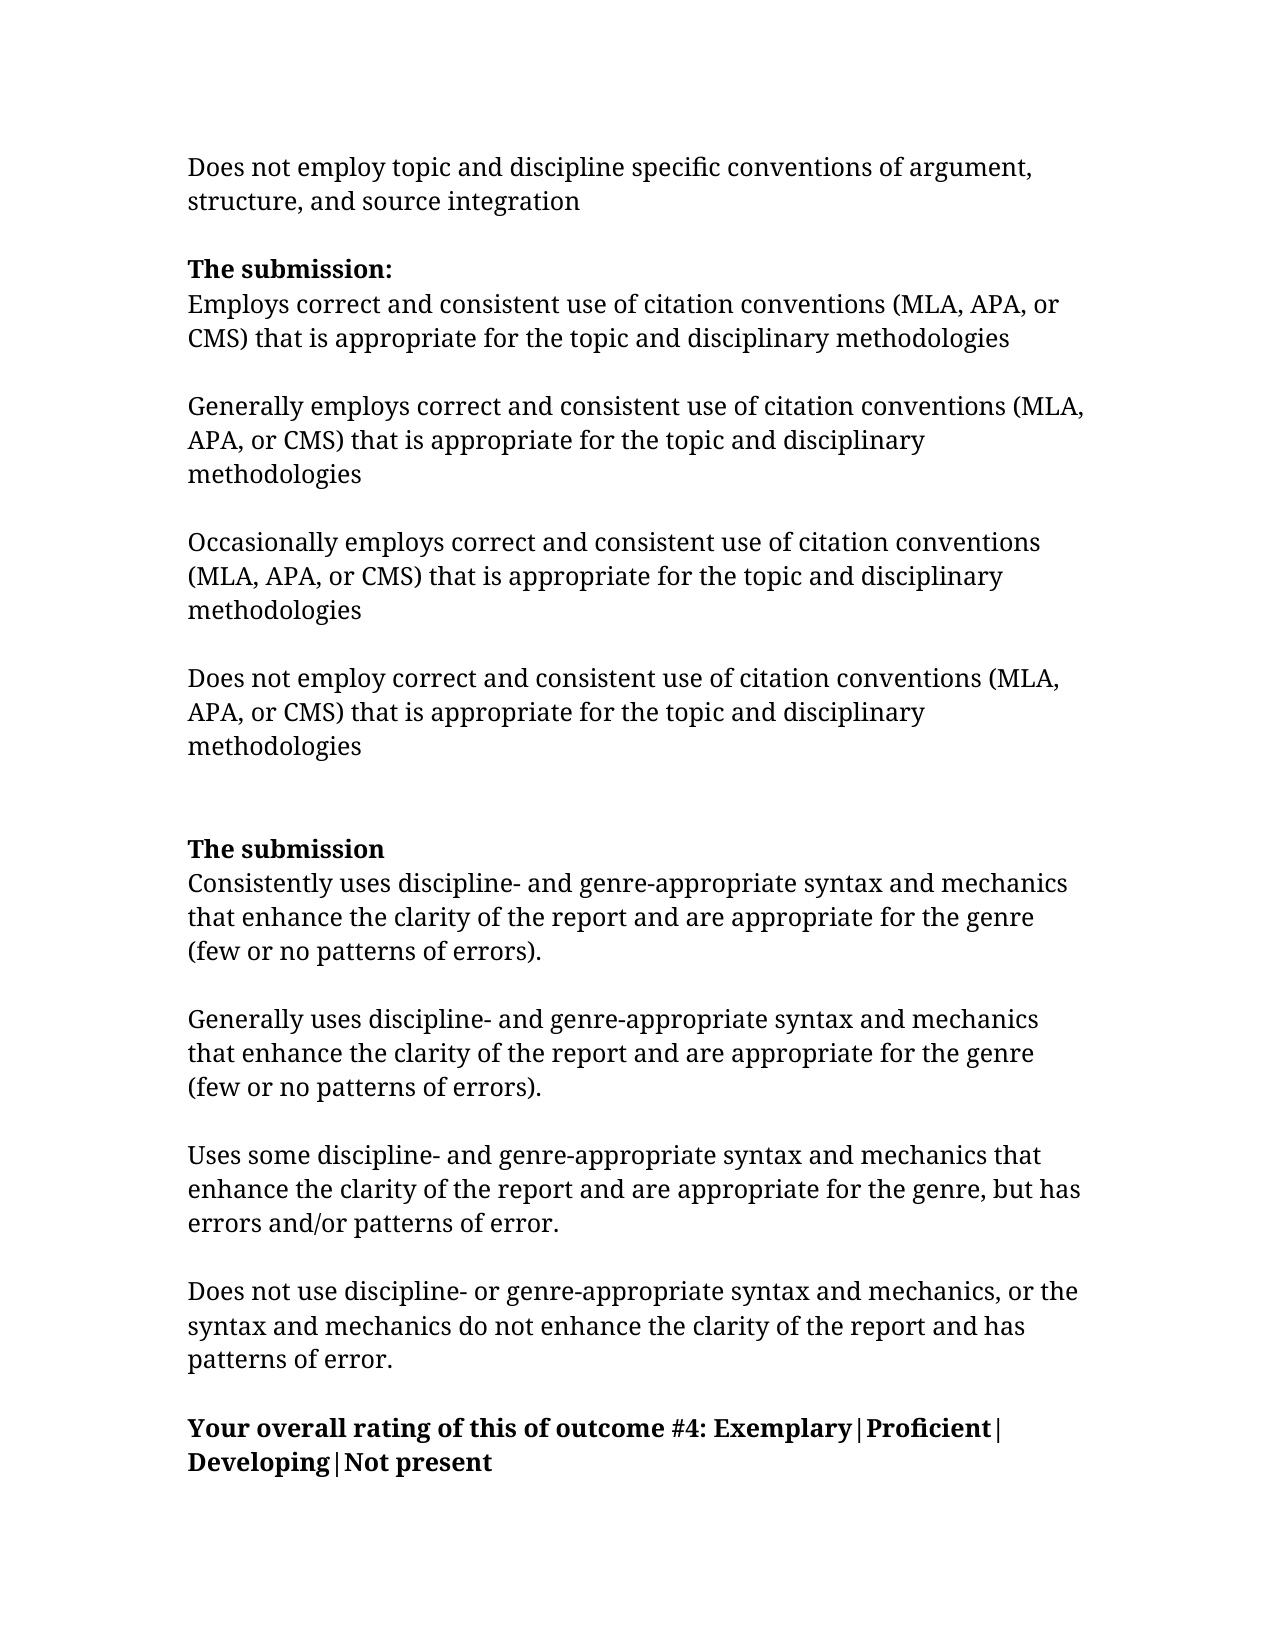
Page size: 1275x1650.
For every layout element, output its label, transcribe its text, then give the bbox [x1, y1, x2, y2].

text Consistently uses discipline- and genre-appropriate syntax and mechanics that enhance the clarity of the report and are appropriate for the genre (few or no patterns of errors). [187, 865, 1087, 967]
text Your overall rating of this of outcome #4: Exemplary|Proficient|Developing|Not present [187, 1410, 1087, 1478]
text Generally uses discipline- and genre-appropriate syntax and mechanics that enhance the clarity of the report and are appropriate for the genre (few or no patterns of errors). [187, 1002, 1087, 1104]
text Does not employ correct and consistent use of citation conventions (MLA, APA, or CMS) that is appropriate for the topic and disciplinary methodologies [187, 661, 1087, 763]
text Generally employs correct and consistent use of citation conventions (MLA, APA, or CMS) that is appropriate for the topic and disciplinary methodologies [187, 388, 1087, 491]
text Employs correct and consistent use of citation conventions (MLA, APA, or CMS) that is appropriate for the topic and disciplinary methodologies [187, 286, 1087, 354]
text Occasionally employs correct and consistent use of citation conventions (MLA, APA, or CMS) that is appropriate for the topic and disciplinary methodologies [187, 525, 1087, 627]
text The submission: [187, 252, 1087, 286]
text Does not use discipline- or genre-appropriate syntax and mechanics, or the syntax and mechanics do not enhance the clarity of the report and has patterns of error. [187, 1274, 1087, 1376]
text Does not employ topic and discipline specific conventions of argument, structure, and source integration [187, 150, 1087, 218]
text The submission [187, 831, 1087, 865]
text Uses some discipline- and genre-appropriate syntax and mechanics that enhance the clarity of the report and are appropriate for the genre, but has errors and/or patterns of error. [187, 1138, 1087, 1240]
